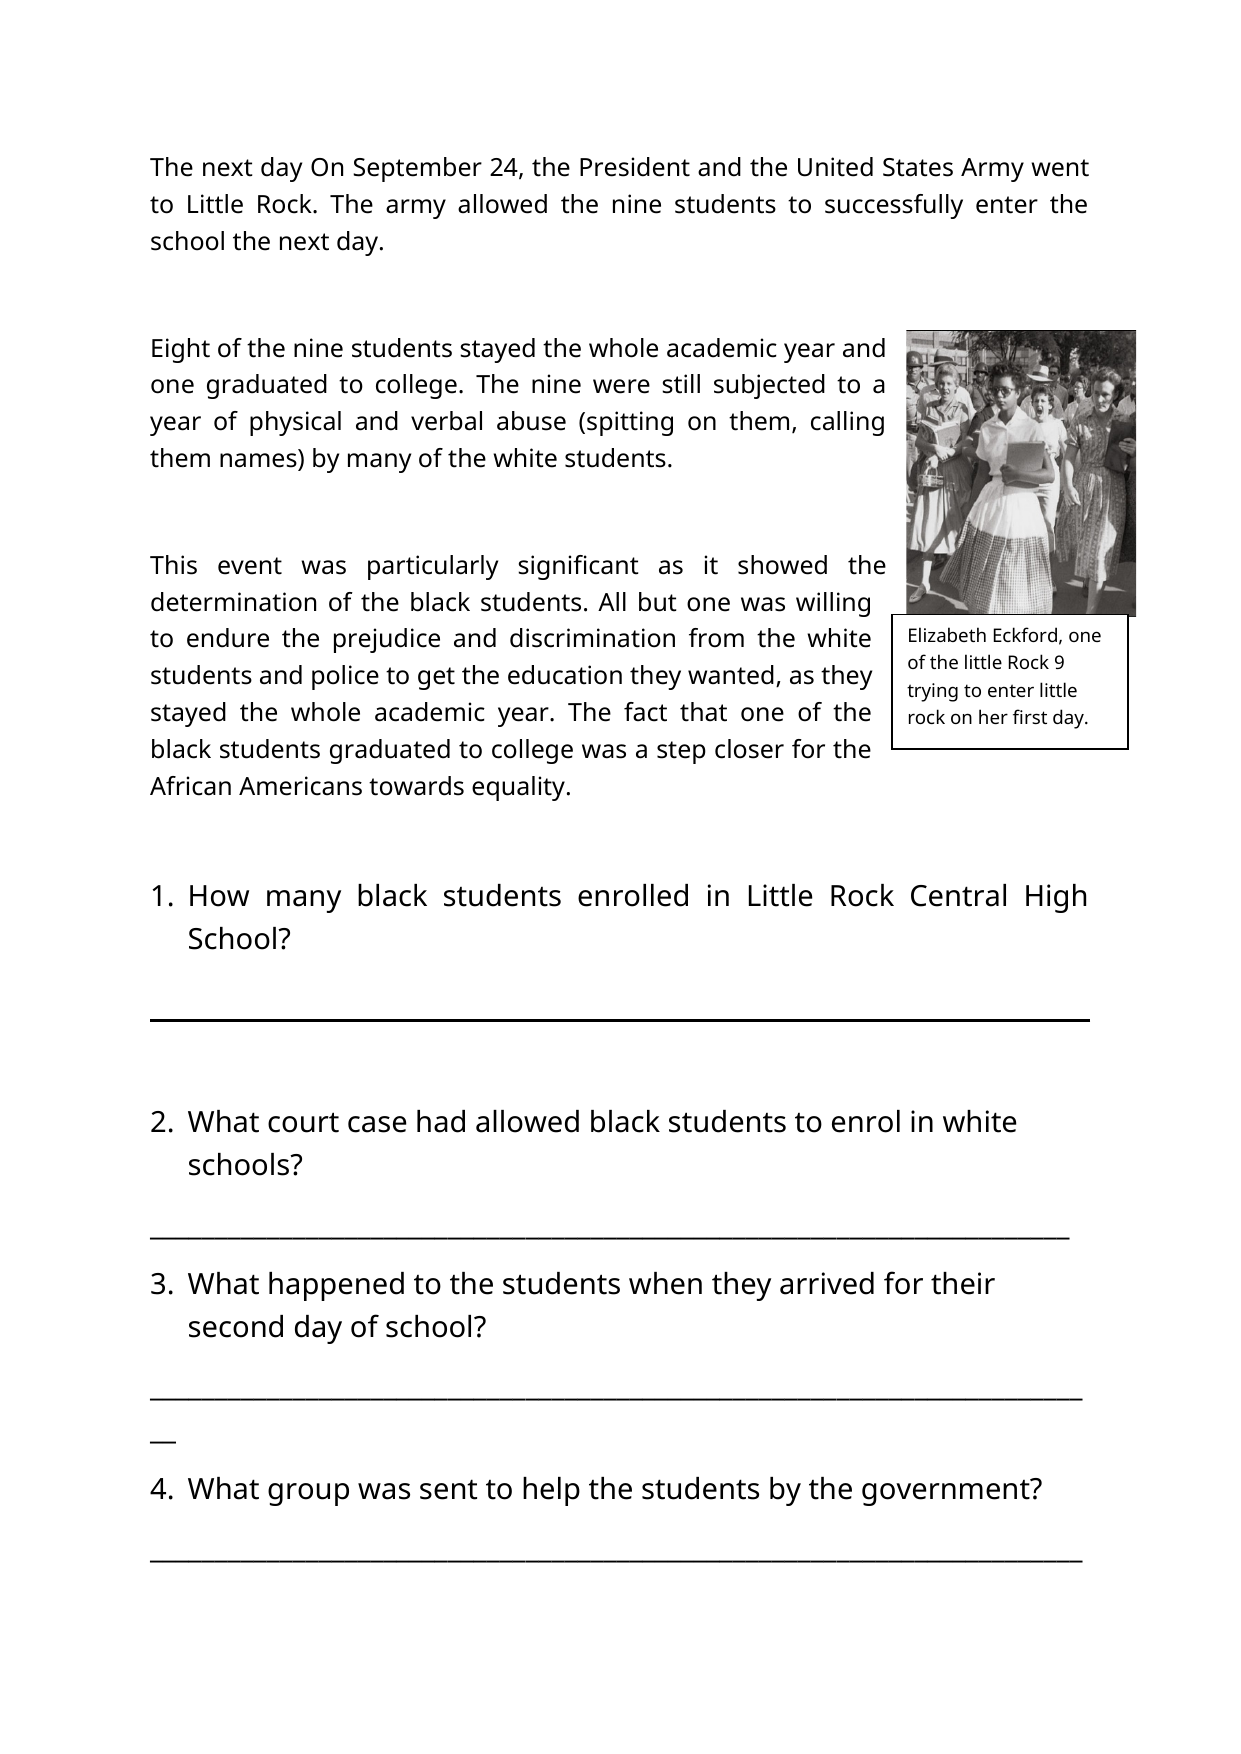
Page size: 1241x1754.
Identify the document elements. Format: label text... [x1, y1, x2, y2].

list What happened to the students when they arrived for their second day of school? [150, 1263, 1090, 1346]
text Eight of the nine students stayed the whole academic year and one graduated to college. The nine were still subjected to a year of physical and verbal abuse (spitting on them, calling them names) by many of the white students. [150, 330, 904, 475]
picture [904, 330, 1136, 615]
text __________________________________________________________________________ [150, 1366, 1090, 1448]
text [150, 1527, 1090, 1567]
list How many black students enrolled in Little Rock Central High School? [150, 875, 1090, 958]
text This event was particularly significant as it showed the determination of the black students. All but one was willing to endure the prejudice and discrimination from the white students and police to get the education they wanted, as they stayed the whole academic year. The fact that one of the black students graduated to college was a step closer for the African Americans towards equality. [150, 548, 1090, 802]
list What court case had allowed black students to enrol in white schools? [150, 1102, 1090, 1184]
text _______________________________________________________________________ [150, 1204, 1090, 1243]
text The next day On September 24, the President and the United States Army went to Little Rock. The army allowed the nine students to successfully enter the school the next day. [150, 150, 1090, 258]
list What group was sent to help the students by the government? [150, 1468, 1090, 1508]
